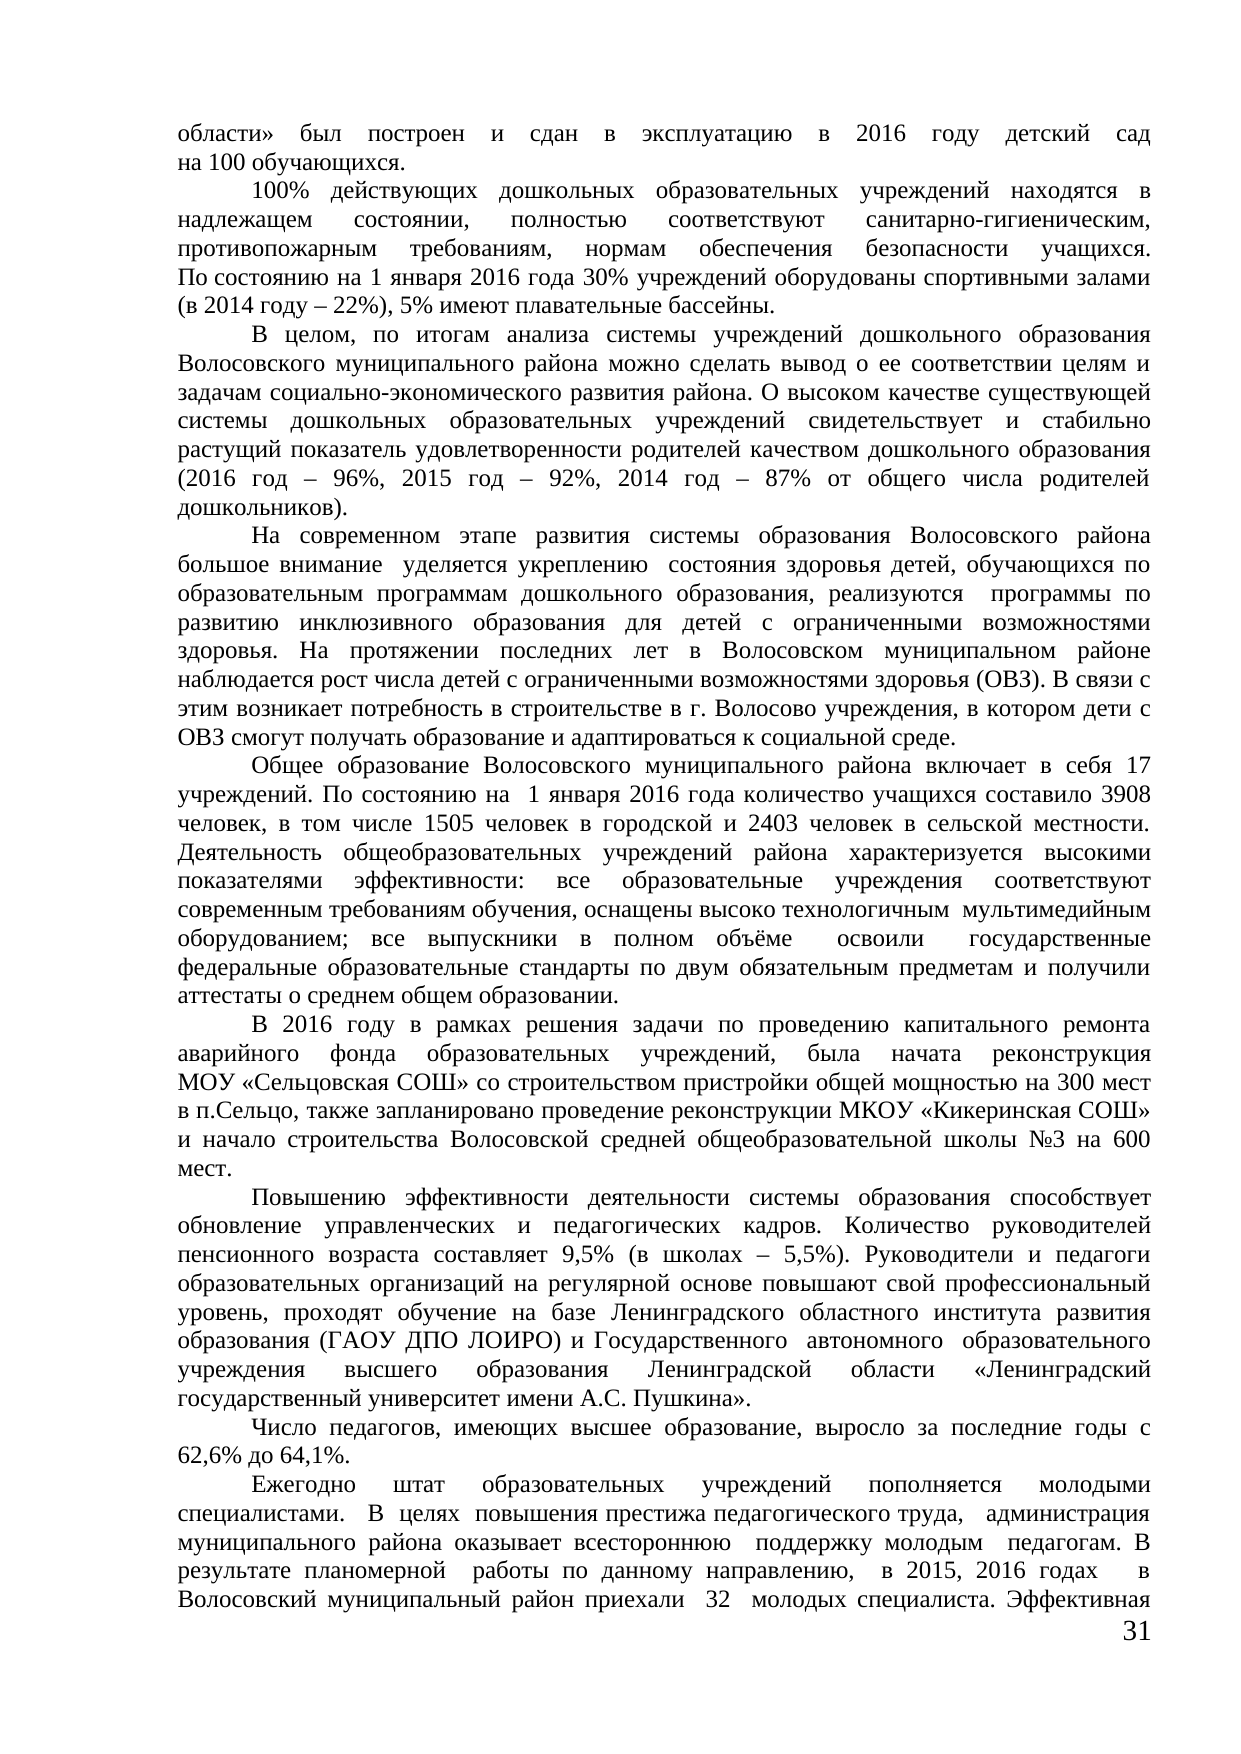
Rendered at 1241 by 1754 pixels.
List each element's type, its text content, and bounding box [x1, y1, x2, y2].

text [177, 118, 1152, 176]
text 100% действующих дошкольных образовательных учреждений находятся в надлежащем состоянии, полностью соответствуют санитарно-гигиеническим, противопожарным требованиям, нормам обеспечения безопасности учащихся. По состоянию на 1 января 2016 года 30% учреждений оборудованы спортивными залами (в 2014 году – 22%), 5% имеют плавательные бассейны. [177, 176, 1152, 319]
text На современном этапе развития системы образования Волосовского района большое внимание уделяется укреплению состояния здоровья детей, обучающихся по образовательным программам дошкольного образования, реализуются программы по развитию инклюзивного образования для детей с ограниченными возможностями здоровья. На протяжении последних лет в Волосовском муниципальном районе наблюдается рост числа детей с ограниченными возможностями здоровья (ОВЗ). В связи с этим возникает потребность в строительстве в г. Волосово учреждения, в котором дети с ОВЗ смогут получать образование и адаптироваться к социальной среде. [177, 521, 1152, 751]
text Общее образование Волосовского муниципального района включает в себя 17 учреждений. По состоянию на 1 января 2016 года количество учащихся составило 3908 человек, в том числе 1505 человек в городской и 2403 человек в сельской местности. Деятельность общеобразовательных учреждений района характеризуется высокими показателями эффективности: все образовательные учреждения соответствуют современным требованиям обучения, оснащены высоко технологичным мультимедийным оборудованием; все выпускники в полном объёме освоили государственные федеральные образовательные стандарты по двум обязательным предметам и получили аттестаты о среднем общем образовании. [177, 751, 1152, 1009]
text Число педагогов, имеющих высшее образование, выросло за последние годы с 62,6% до 64,1%. [177, 1412, 1152, 1469]
text В 2016 году в рамках решения задачи по проведению капитального ремонта аварийного фонда образовательных учреждений, была начата реконструкция МОУ «Сельцовская СОШ» со строительством пристройки общей мощностью на 300 мест в п.Сельцо, также запланировано проведение реконструкции МКОУ «Кикеринская СОШ» и начало строительства Волосовской средней общеобразовательной школы №3 на 600 мест. [177, 1009, 1152, 1182]
text В целом, по итогам анализа системы учреждений дошкольного образования Волосовского муниципального района можно сделать вывод о ее соответствии целям и задачам социально-экономического развития района. О высоком качестве существующей системы дошкольных образовательных учреждений свидетельствует и стабильно растущий показатель удовлетворенности родителей качеством дошкольного образования (2016 год – 96%, 2015 год – 92%, 2014 год – 87% от общего числа родителей дошкольников). [177, 319, 1152, 521]
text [177, 1469, 1152, 1613]
text Повышению эффективности деятельности системы образования способствует обновление управленческих и педагогических кадров. Количество руководителей пенсионного возраста составляет 9,5% (в школах – 5,5%). Руководители и педагоги образовательных организаций на регулярной основе повышают свой профессиональный уровень, проходят обучение на базе Ленинградского областного института развития образования (ГАОУ ДПО ЛОИРО) и Государственного автономного образовательного учреждения высшего образования Ленинградской области «Ленинградский государственный университет имени А.С. Пушкина». [177, 1182, 1152, 1412]
